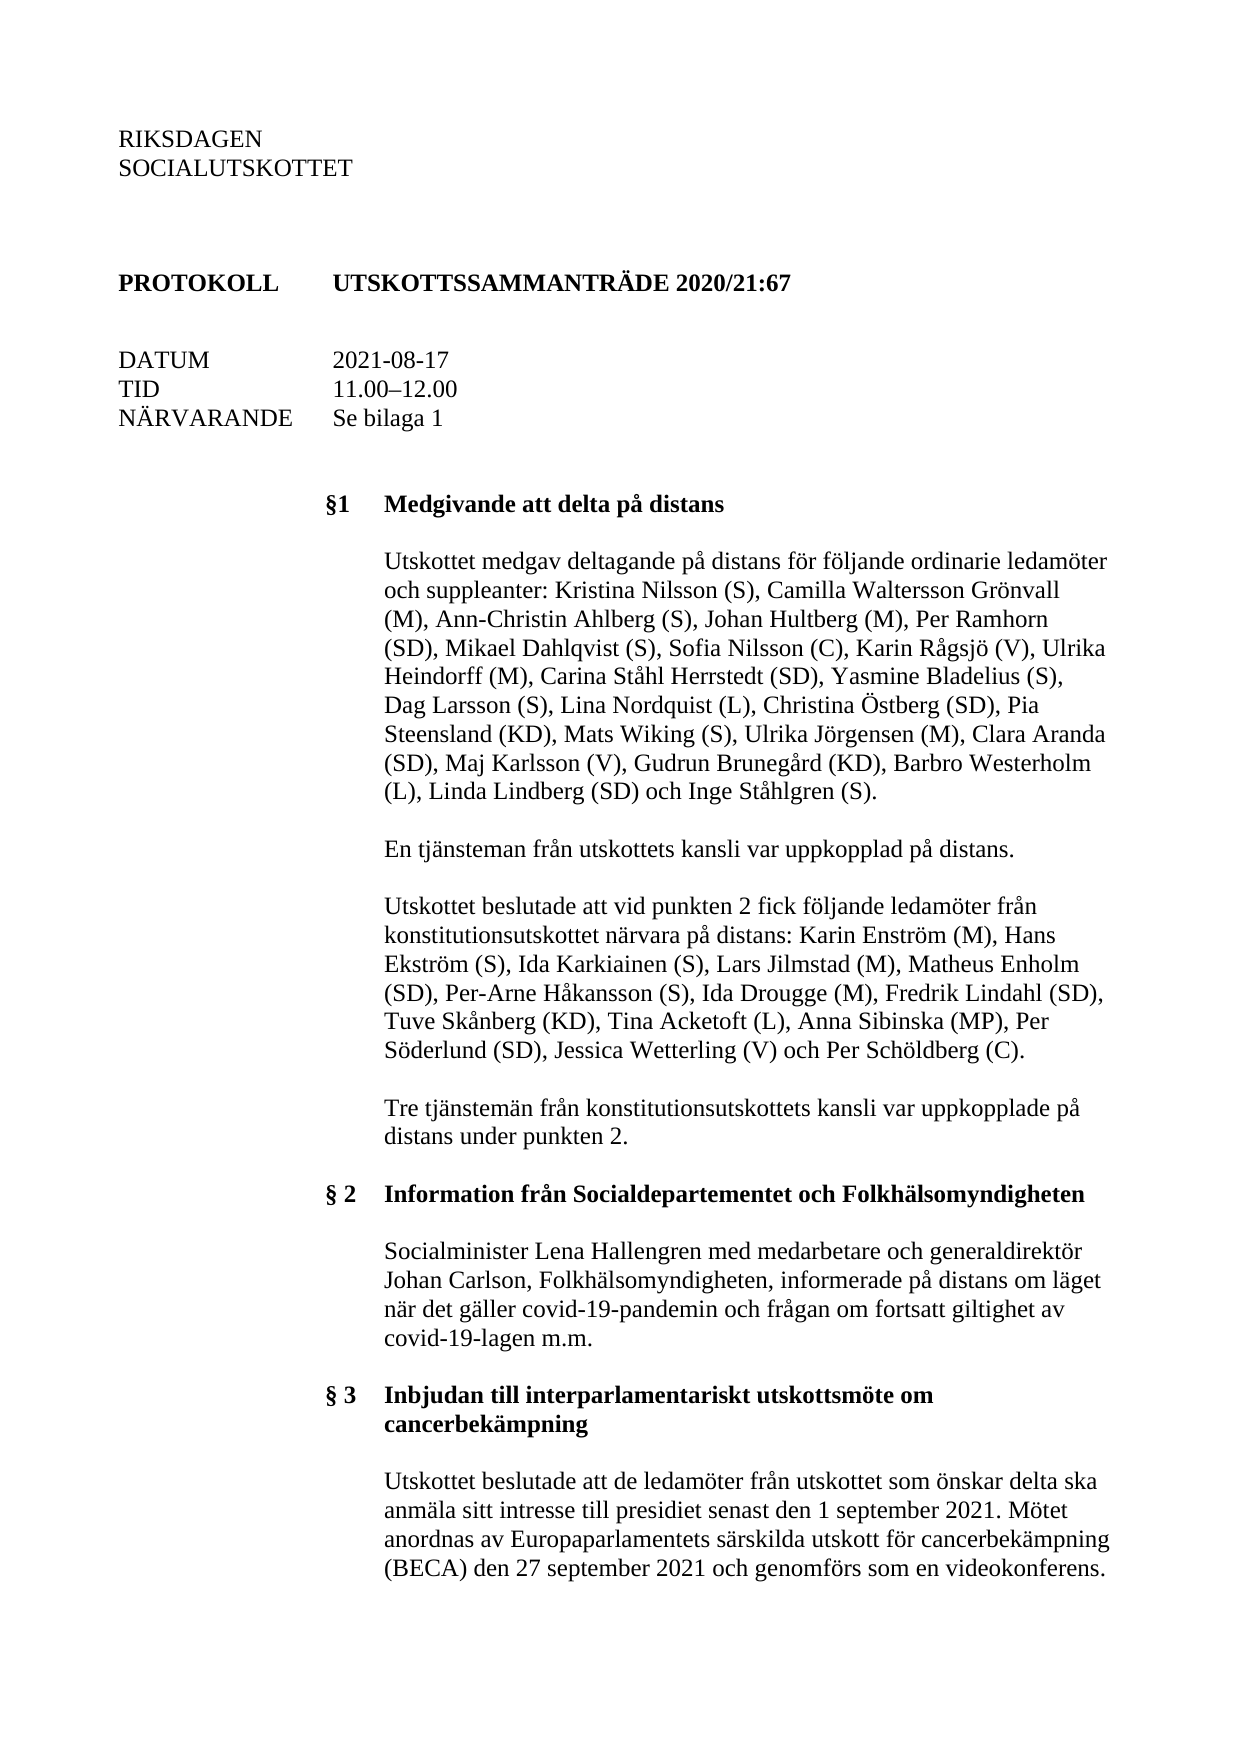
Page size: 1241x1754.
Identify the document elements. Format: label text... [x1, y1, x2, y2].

table_cell TID [111, 374, 325, 403]
table_cell Information från Socialdepartementet och Folkhälsomyndigheten Socialminister Lena Hallengren med medarbetare och generaldirektör Johan Carlson, Folkhälsomyndigheten, informerade på distans om läget när det gäller covid-19-pandemin och frågan om fortsatt giltighet av covid-19-lagen m.m. [377, 1179, 1122, 1380]
table_header §1 [318, 489, 377, 1179]
table_header PROTOKOLL [111, 268, 325, 345]
table_cell § 2 [318, 1179, 377, 1380]
table_header UTSKOTTSSAMMANTRÄDE 2020/21:67 [325, 268, 991, 345]
table_cell NÄRVARANDE [111, 403, 325, 431]
table_cell 2021-08-17 [325, 345, 991, 374]
table_cell Se bilaga 1 [325, 403, 991, 431]
table_header Medgivande att delta på distans Utskottet medgav deltagande på distans för följande ordinarie ledamöter och suppleanter: Kristina Nilsson (S), Camilla Waltersson Grönvall (M), Ann-Christin Ahlberg (S), Johan Hultberg (M), Per Ramhorn (SD), Mikael Dahlqvist (S), Sofia Nilsson (C), Karin Rågsjö (V), Ulrika Heindorff (M), Carina Ståhl Herrstedt (SD), Yasmine Bladelius (S), Dag Larsson (S), Lina Nordquist (L), Christina Östberg (SD), Pia Steensland (KD), Mats Wiking (S), Ulrika Jörgensen (M), Clara Aranda (SD), Maj Karlsson (V), Gudrun Brunegård (KD), Barbro Westerholm (L), Linda Lindberg (SD) och Inge Ståhlgren (S). En tjänsteman från utskottets kansli var uppkopplad på distans. Utskottet beslutade att vid punkten 2 fick följande ledamöter från konstitutionsutskottet närvara på distans: Karin Enström (M), Hans Ekström (S), Ida Karkiainen (S), Lars Jilmstad (M), Matheus Enholm (SD), Per-Arne Håkansson (S), Ida Drougge (M), Fredrik Lindahl (SD), Tuve Skånberg (KD), Tina Acketoft (L), Anna Sibinska (MP), Per Söderlund (SD), Jessica Wetterling (V) och Per Schöldberg (C). Tre tjänstemän från konstitutionsutskottets kansli var uppkopplade på distans under punkten 2. [377, 489, 1122, 1179]
table_cell 11.00–12.00 [325, 374, 991, 403]
table_cell § 3 [318, 1380, 377, 1610]
table_header RIKSDAGEN SOCIALUTSKOTTET [111, 124, 1063, 182]
table_cell DATUM [111, 345, 325, 374]
table_cell Inbjudan till interparlamentariskt utskottsmöte om cancerbekämpning Utskottet beslutade att de ledamöter från utskottet som önskar delta ska anmäla sitt intresse till presidiet senast den 1 september 2021. Mötet anordnas av Europaparlamentets särskilda utskott för cancerbekämpning (BECA) den 27 september 2021 och genomförs som en videokonferens. [377, 1380, 1122, 1610]
